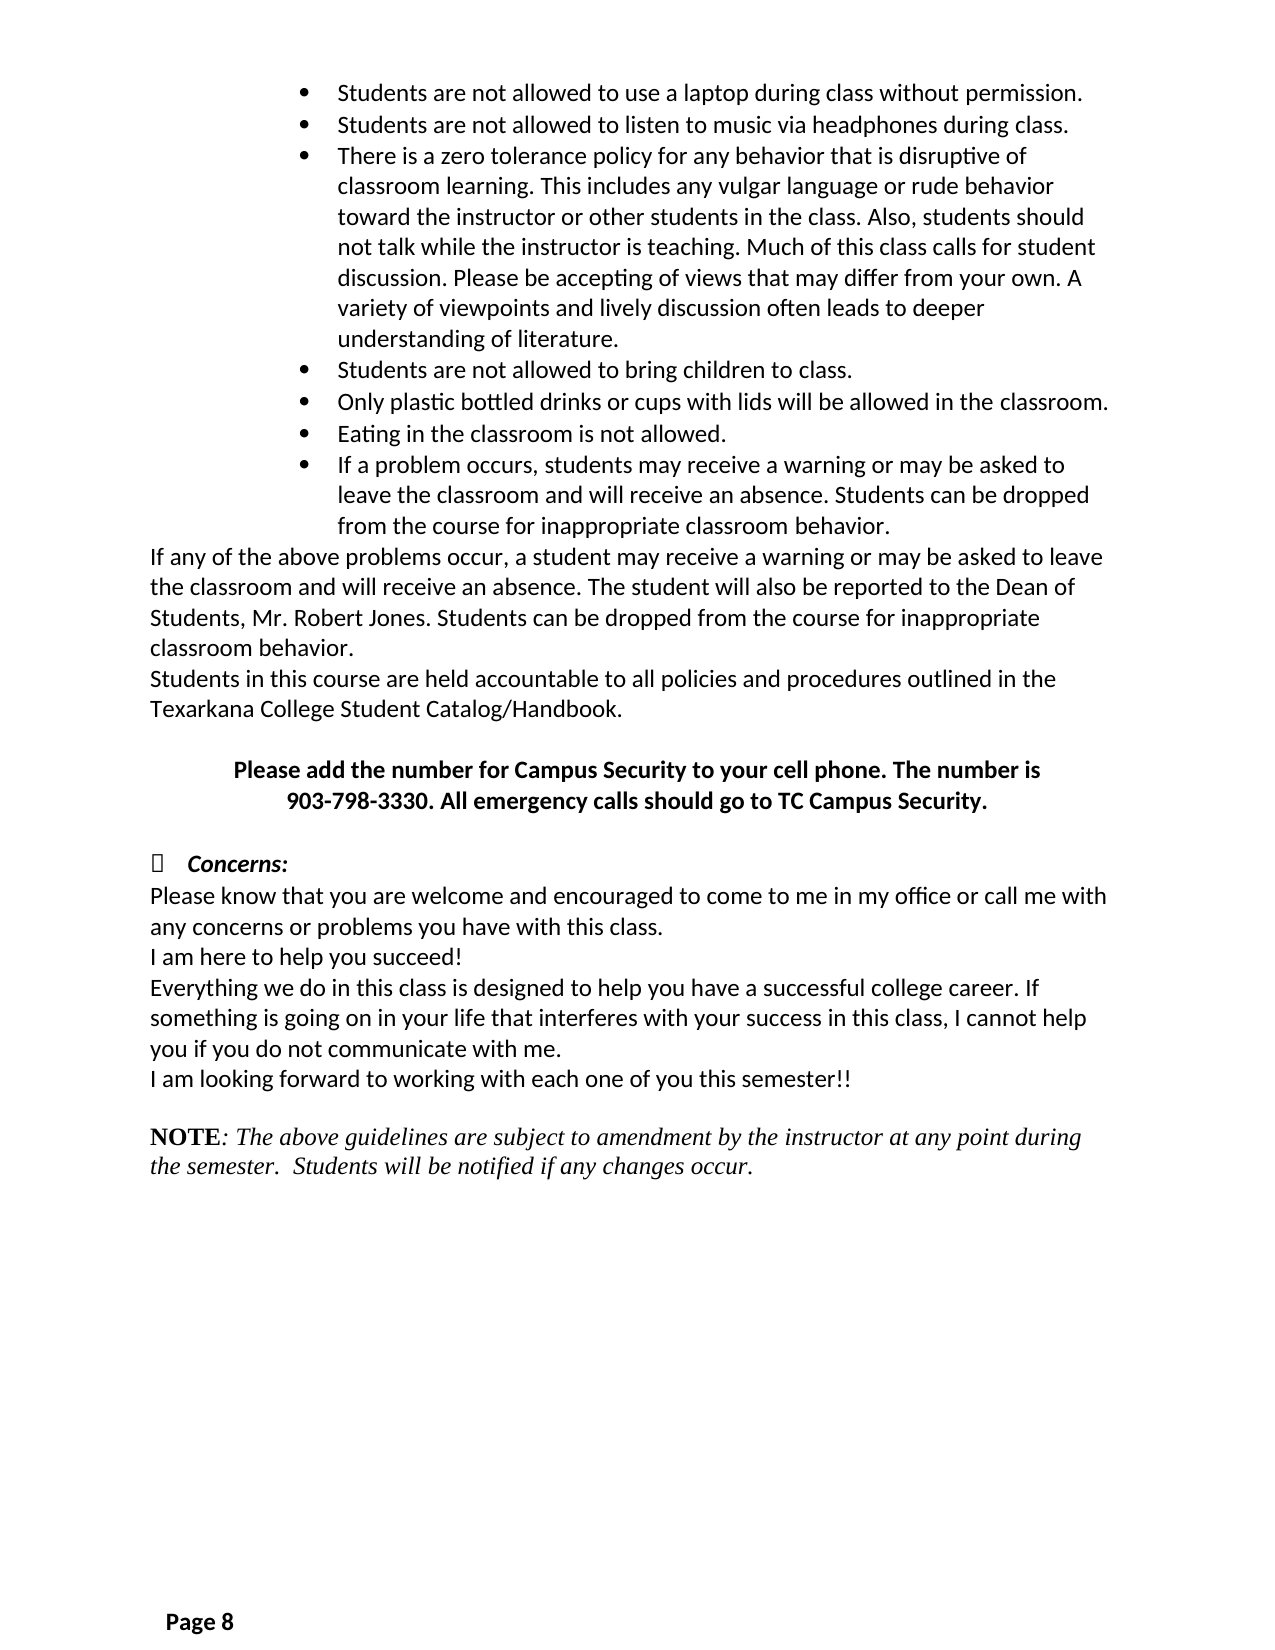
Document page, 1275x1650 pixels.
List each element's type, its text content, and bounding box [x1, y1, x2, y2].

list Students are not allowed to bring children to class. [300, 353, 1129, 385]
list Only plastic bottled drinks or cups with lids will be allowed in the classroom. [300, 385, 1129, 417]
text Please know that you are welcome and encouraged to come to me in my office or call me with any concerns or problems you have with this class. [150, 880, 1129, 941]
text NOTE: The above guidelines are subject to amendment by the instructor at any point during the semester. Students will be notified if any changes occur. [150, 1122, 1121, 1179]
text Everything we do in this class is designed to help you have a successful college career. If something is going on in your life that interferes with your success in this class, I cannot help you if you do not communicate with me. [150, 972, 1090, 1063]
list Students are not allowed to listen to music via headphones during class. [300, 108, 1129, 140]
list Eating in the classroom is not allowed. [300, 417, 1129, 449]
text Please add the number for Campus Security to your cell phone. The number is 903-798-3330. All emergency calls should go to TC Campus Security. [233, 754, 1045, 815]
text I am looking forward to working with each one of you this semester!! [150, 1063, 1129, 1094]
list Students are not allowed to use a laptop during class without permission. [300, 76, 1129, 108]
text Page 8 [166, 1606, 1129, 1637]
text If any of the above problems occur, a student may receive a warning or may be asked to leave the classroom and will receive an absence. The student will also be reported to the Dean of Students, Mr. Robert Jones. Students can be dropped from the course for inappropriate classroom behavior. [150, 541, 1129, 663]
text I am here to help you succeed! [150, 941, 1129, 972]
list Concerns: [150, 846, 1129, 880]
list If a problem occurs, students may receive a warning or may be asked to leave the classroom and will receive an absence. Students can be dropped from the course for inappropriate classroom behavior. [300, 449, 1096, 541]
text Students in this course are held accountable to all policies and procedures outlined in the Texarkana College Student Catalog/Handbook. [150, 663, 1129, 724]
list There is a zero tolerance policy for any behavior that is disruptive of classroom learning. This includes any vulgar language or rude behavior toward the instructor or other students in the class. Also, students should not talk while the instructor is teaching. Much of this class calls for student discussion. Please be accepting of views that may differ from your own. A variety of viewpoints and lively discussion often leads to deeper understanding of literature. [300, 140, 1102, 353]
